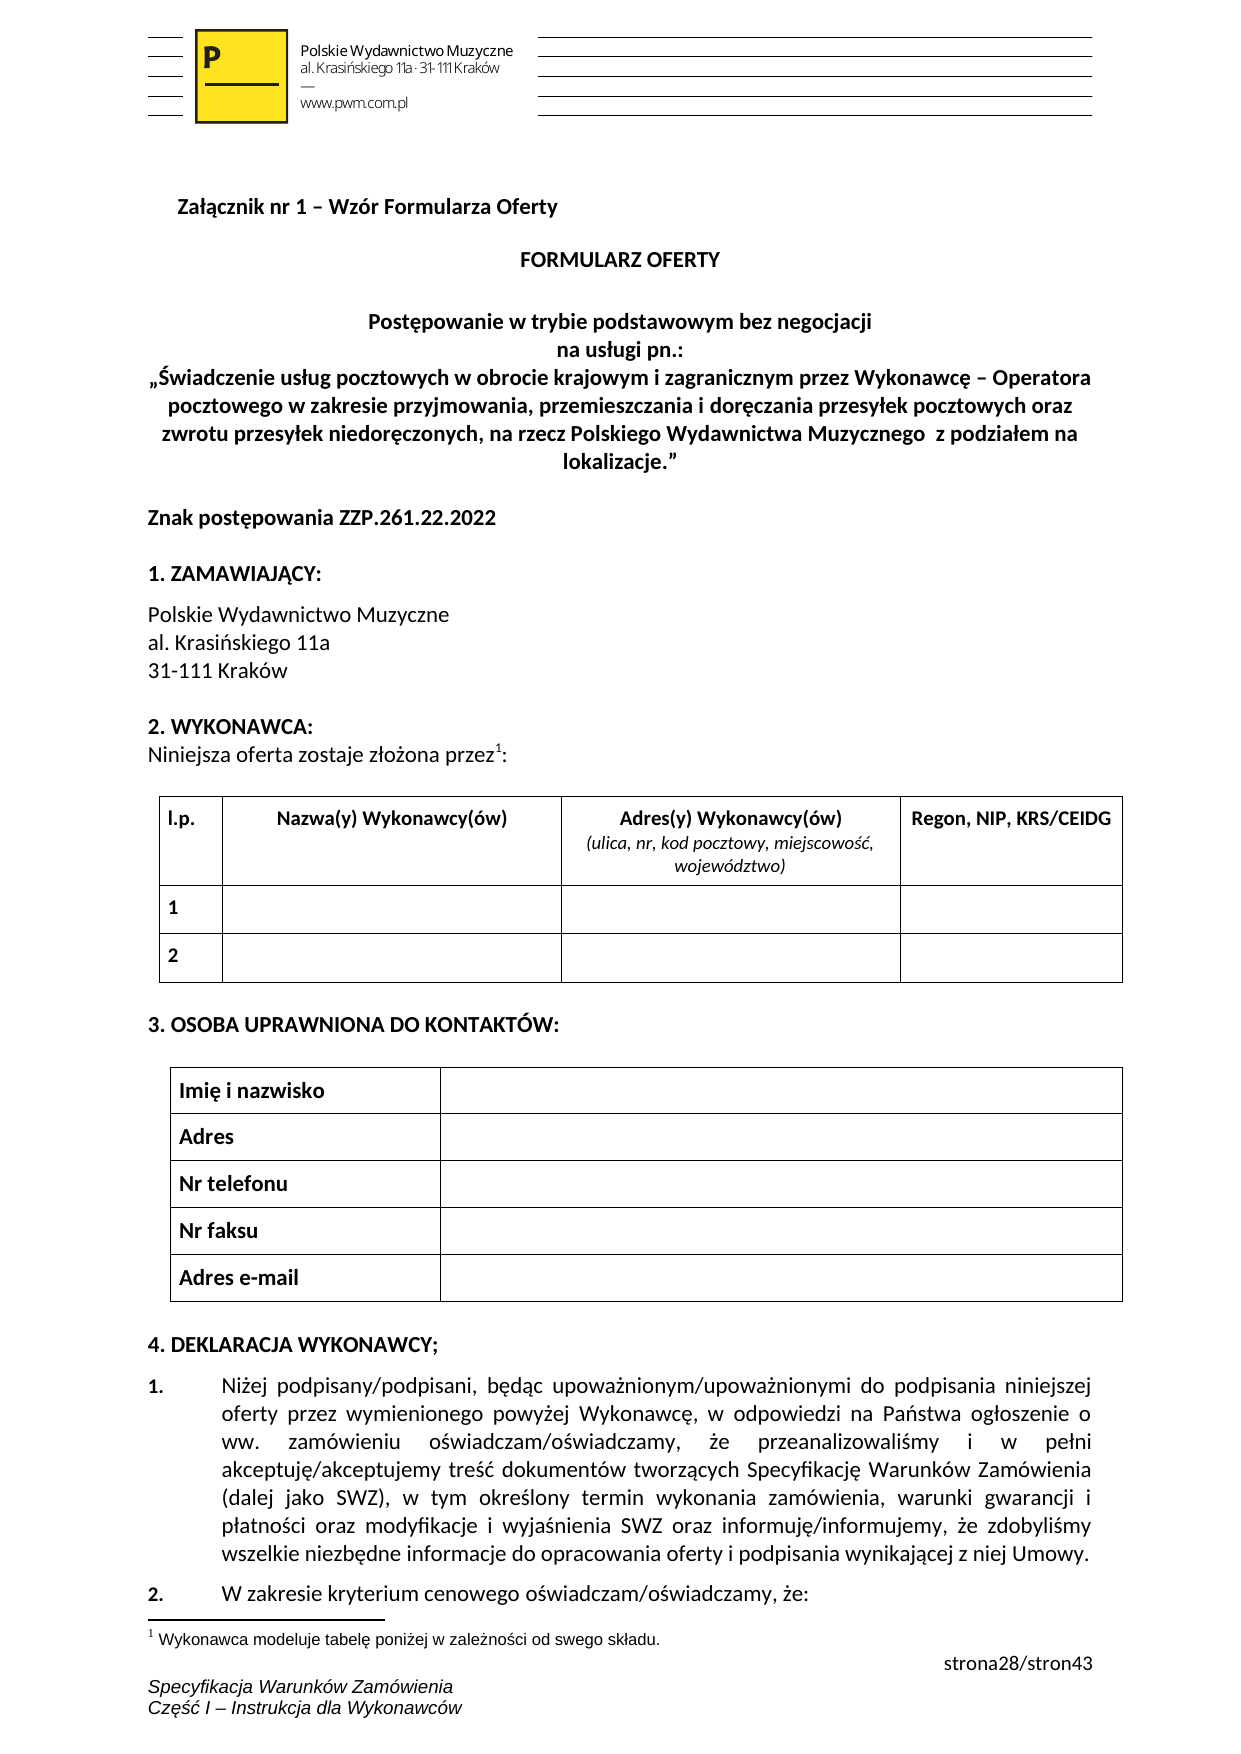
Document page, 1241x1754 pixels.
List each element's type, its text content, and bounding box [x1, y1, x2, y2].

table_cell Nr faksu [171, 1208, 440, 1254]
table_cell 1 [160, 886, 222, 933]
table_header Nazwa(y) Wykonawcy(ów) [223, 797, 561, 885]
table_cell Adres e-mail [171, 1255, 440, 1301]
text Polskie Wydawnictwo Muzyczne [148, 600, 1093, 628]
table_cell Adres [171, 1114, 440, 1159]
table_cell [562, 934, 900, 982]
table_cell [223, 886, 561, 933]
text FORMULARZ OFERTY [148, 245, 1093, 273]
table_cell [441, 1208, 1122, 1254]
table_cell [223, 934, 561, 982]
table_cell [441, 1255, 1122, 1301]
table_header l.p. [160, 797, 222, 885]
table_cell Nr telefonu [171, 1161, 440, 1207]
table_header Regon, NIP, KRS/CEIDG [901, 797, 1122, 885]
text Znak postępowania ZZP.261.22.2022 [148, 503, 1093, 531]
text al. Krasińskiego 11a [148, 628, 1093, 656]
text na usługi pn.: [148, 335, 1093, 363]
table_cell [901, 886, 1122, 933]
table_cell [901, 934, 1122, 982]
subtitle Załącznik nr 1 – Wzór Formularza Oferty [177, 192, 1093, 220]
text Postępowanie w trybie podstawowym bez negocjacji [148, 307, 1093, 335]
table_header [441, 1068, 1122, 1112]
text 31-111 Kraków [148, 656, 1093, 684]
table_cell [441, 1114, 1122, 1159]
table_header Adres(y) Wykonawcy(ów) (ulica, nr, kod pocztowy, miejscowość, województwo) [562, 797, 900, 885]
table_cell [562, 886, 900, 933]
text 3. OSOBA UPRAWNIONA DO KONTAKTÓW: [148, 1011, 1093, 1039]
text „Świadczenie usług pocztowych w obrocie krajowym i zagranicznym przez Wykonawcę – Operatora pocztowego w zakresie przyjmowania, przemieszczania i doręczania przesyłek pocztowych oraz zwrotu przesyłek niedoręczonych, na rzecz Polskiego Wydawnictwa Muzycznego z podziałem na lokalizacje.” [148, 363, 1093, 475]
text 1. ZAMAWIAJĄCY: [148, 559, 1093, 587]
table_cell [441, 1161, 1122, 1207]
list Niżej podpisany/podpisani, będąc upoważnionym/upoważnionymi do podpisania niniejszej oferty przez wymienionego powyżej Wykonawcę, w odpowiedzi na Państwa ogłoszenie o ww. zamówieniu oświadczam/oświadczamy, że przeanalizowaliśmy i w pełni akceptuję/akceptujemy treść dokumentów tworzących Specyfikację Warunków Zamówienia (dalej jako SWZ), w tym określony termin wykonania zamówienia, warunki gwarancji i płatności oraz modyfikacje i wyjaśnienia SWZ oraz informuję/informujemy, że zdobyliśmy wszelkie niezbędne informacje do opracowania oferty i podpisania wynikającej z niej Umowy. [148, 1371, 1093, 1567]
text 4. DEKLARACJA WYKONAWCY; [148, 1330, 1093, 1358]
text Niniejsza oferta zostaje złożona przez: [148, 740, 1093, 768]
text 2. WYKONAWCA: [148, 712, 1093, 740]
table_header Imię i nazwisko [171, 1068, 440, 1112]
table_cell 2 [160, 934, 222, 982]
list W zakresie kryterium cenowego oświadczam/oświadczamy, że: [148, 1579, 1093, 1607]
